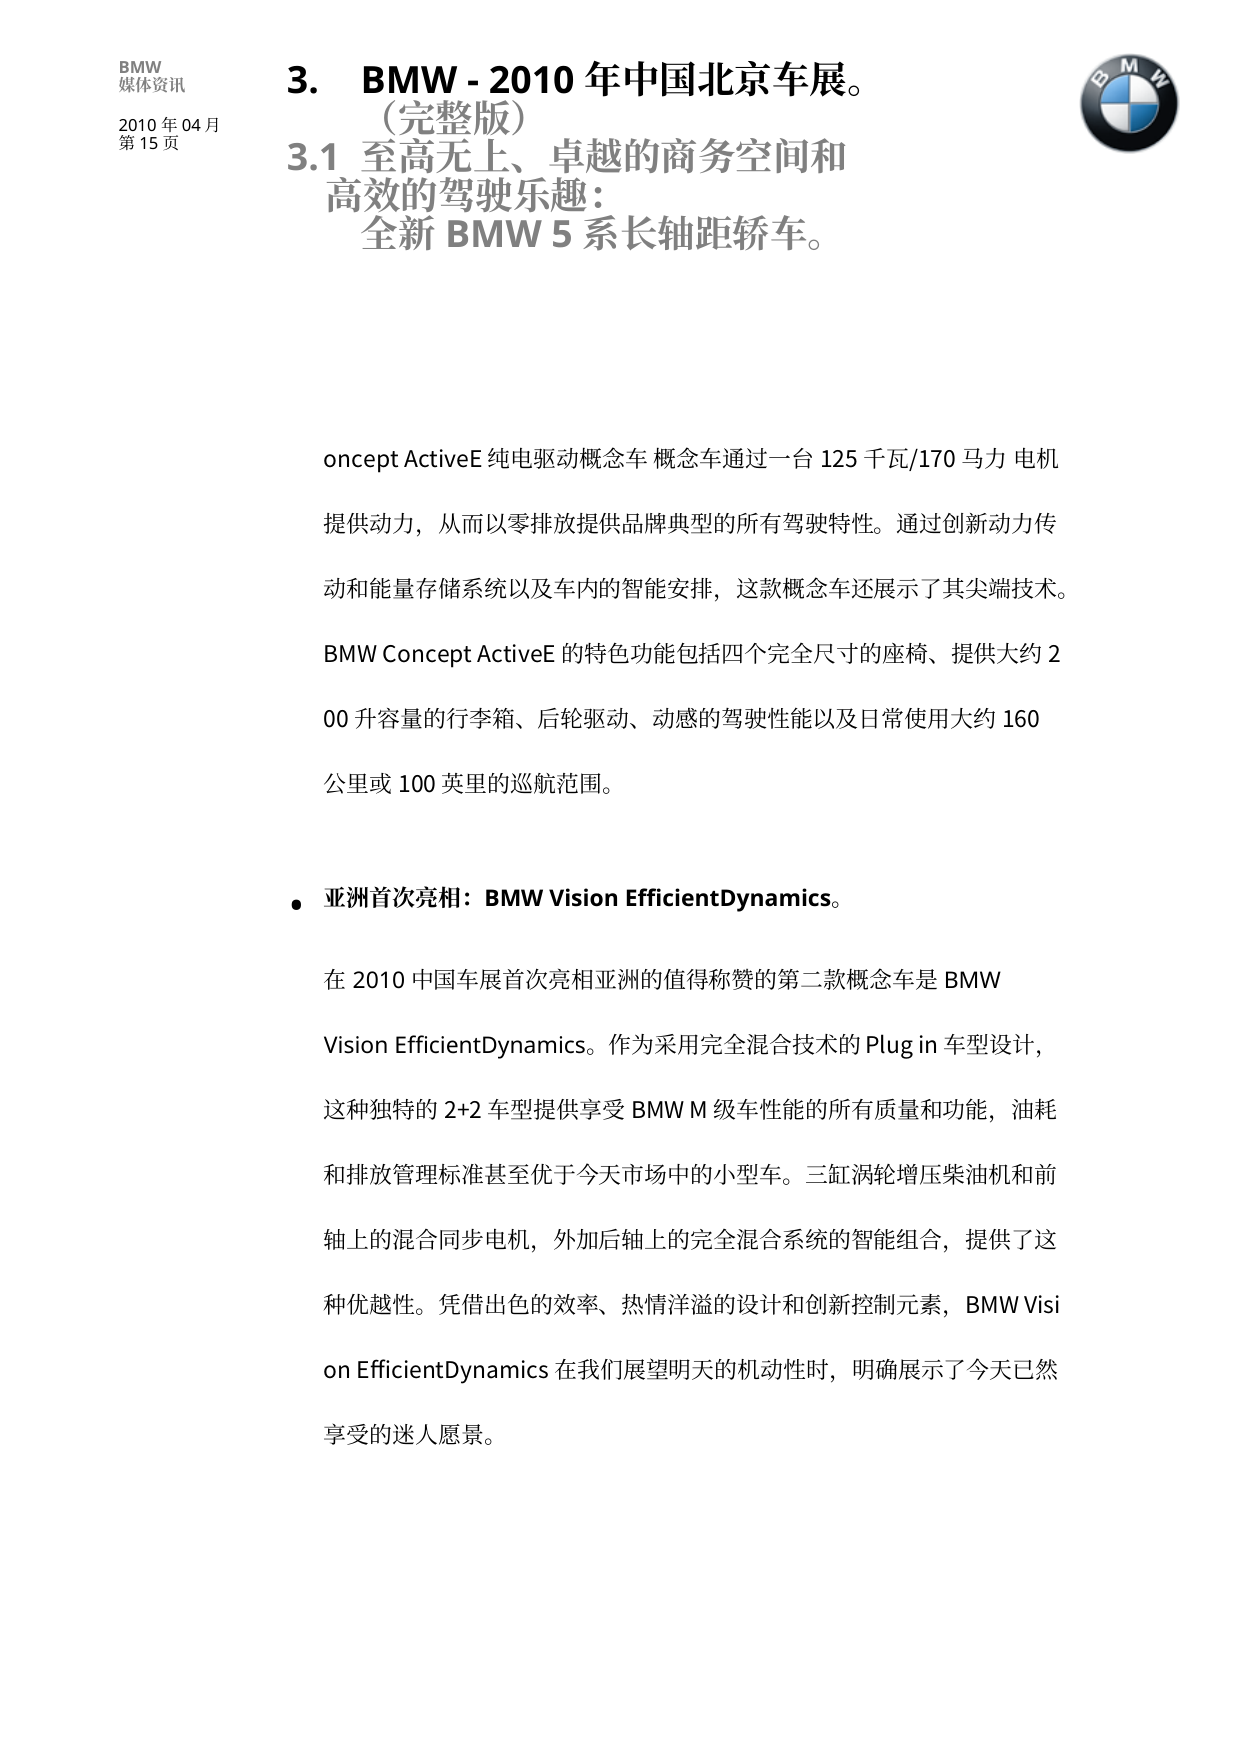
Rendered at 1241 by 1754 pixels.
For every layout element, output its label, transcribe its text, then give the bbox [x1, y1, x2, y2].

text • 亚洲首次亮相：BMW Vision EfficientDynamics。 在 2010 中国车展首次亮相亚洲的值得称赞的第二款概念车是 BMW Vision EfficientDynamics。作为采用完全混合技术的Plug in车型设计，这种独特的 2+2 车型提供享受 BMW M 级车性能的所有质量和功能，油耗和排放管理标准甚至优于今天市场中的小型车。三缸涡轮增压柴油机和前轴上的混合同步电机，外加后轴上的完全混合系统的智能组合，提供了这种优越性。凭借出色的效率、热情洋溢的设计和创新控制元素，BMW Vision EfficientDynamics 在我们展望明天的机动性时，明确展示了今天已然享受的迷人愿景。 [288, 848, 1063, 1466]
text 3. BMW - 2010 年中国北京车展。 （完整版） 3.1 至高无上、卓越的商务空间和 高效的驾驶乐趣： 全新 BMW 5 系长轴距轿车。 [287, 63, 1021, 256]
picture [1079, 53, 1180, 154]
